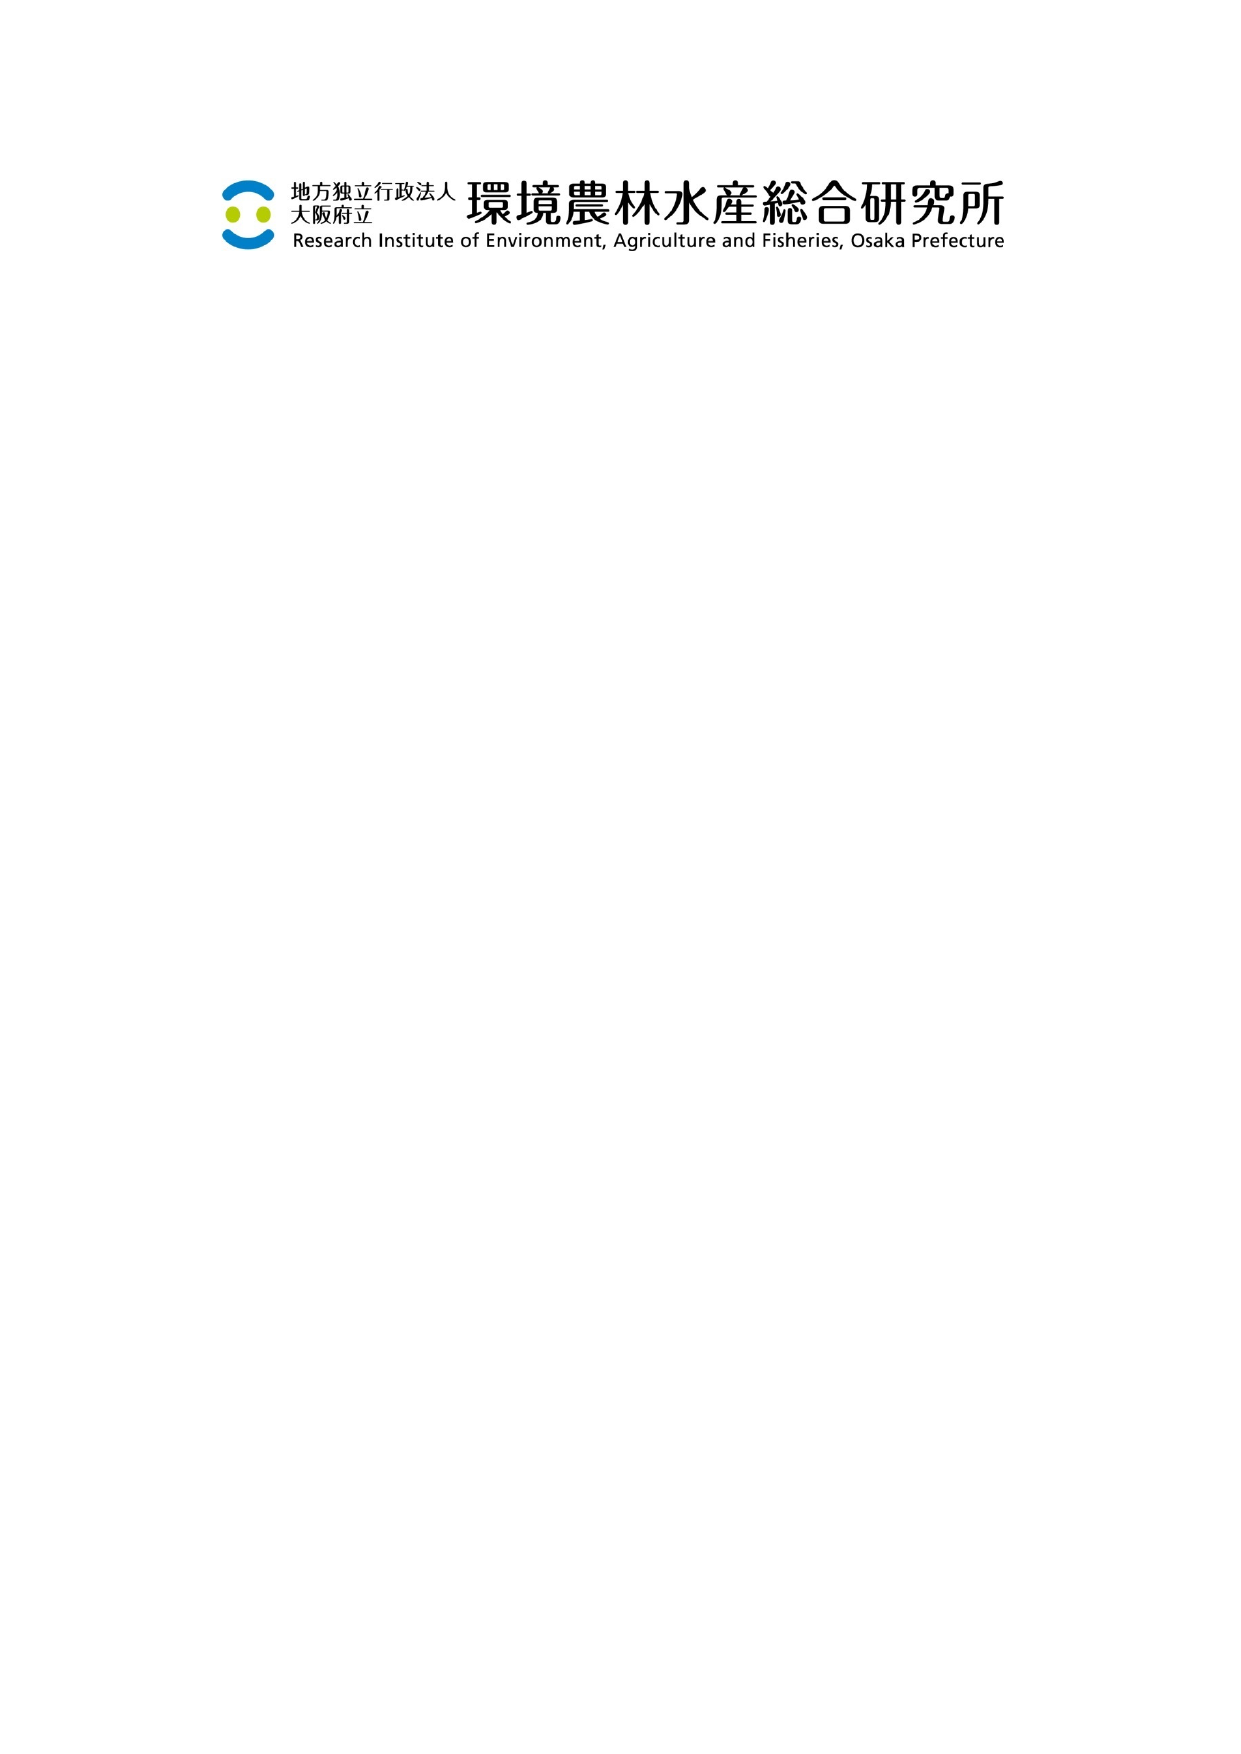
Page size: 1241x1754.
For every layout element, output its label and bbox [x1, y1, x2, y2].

picture [221, 178, 1005, 251]
